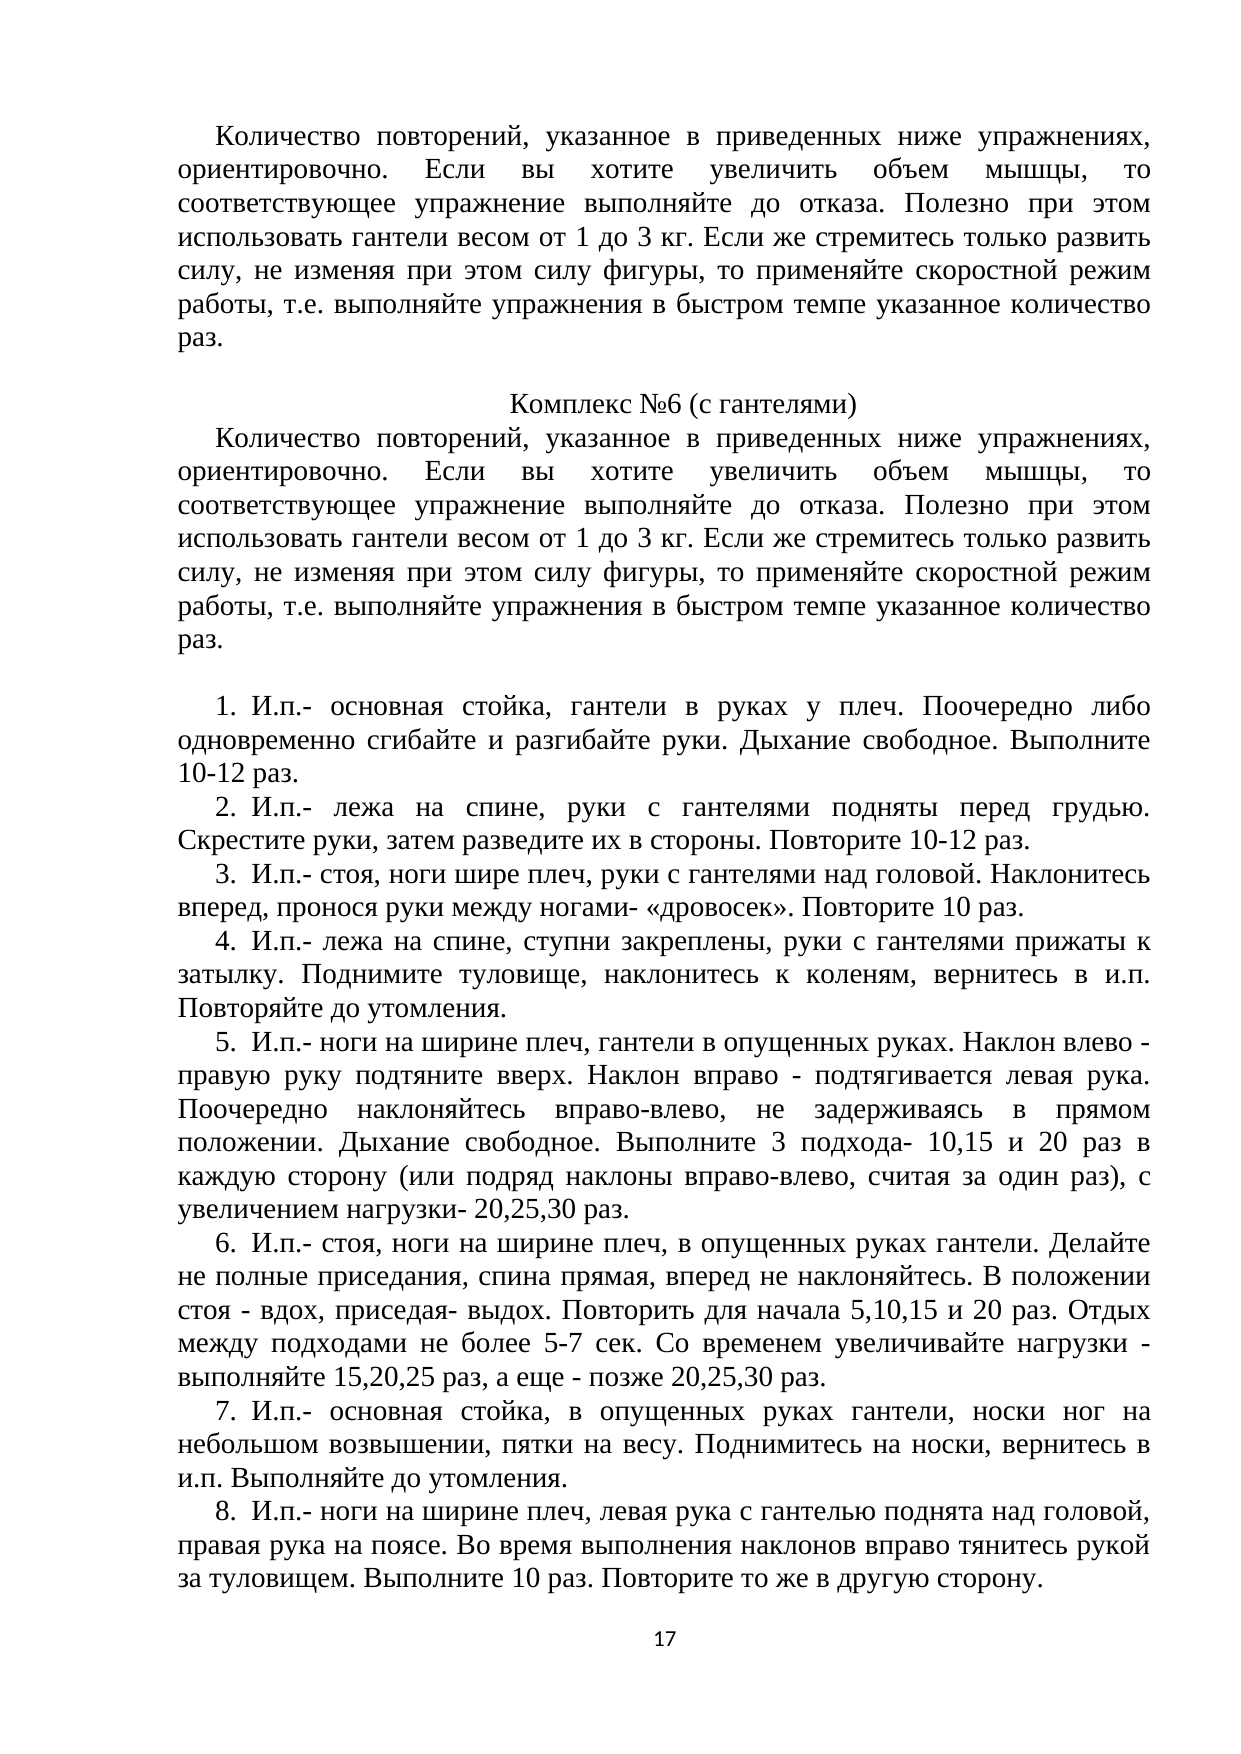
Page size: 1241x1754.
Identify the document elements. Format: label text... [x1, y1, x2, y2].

list И.п.- лежа на спине, ступни закреплены, руки с гантелями прижаты к затылку. Поднимите туловище, наклонитесь к коленям, вернитесь в и.п. Повторяйте до утомления. [177, 923, 1152, 1024]
list И.п.- основная стойка, в опущенных руках гантели, носки ног на небольшом возвышении, пятки на весу. Поднимитесь на носки, вернитесь в и.п. Выполняйте до утомления. [177, 1393, 1152, 1493]
list И.п.- ноги на ширине плеч, гантели в опущенных руках. Наклон влево - правую руку подтяните вверх. Наклон вправо - подтягивается левая рука. Поочередно наклоняйтесь вправо-влево, не задерживаясь в прямом положении. Дыхание свободное. Выполните 3 подхода- 10,15 и 20 раз в каждую сторону (или подряд наклоны вправо-влево, считая за один раз), с увеличением нагрузки- 20,25,30 раз. [177, 1024, 1152, 1225]
list И.п.- основная стойка, гантели в руках у плеч. Поочередно либо одновременно сгибайте и разгибайте руки. Дыхание свободное. Выполните 10-12 раз. [177, 688, 1152, 789]
list И.п.- лежа на спине, руки с гантелями подняты перед грудью. Скрестите руки, затем разведите их в стороны. Повторите 10-12 раз. [177, 789, 1152, 856]
text Количество повторений, указанное в приведенных ниже упражнениях, ориентировочно. Если вы хотите увеличить объем мышцы, то соответствующее упражнение выполняйте до отказа. Полезно при этом использовать гантели весом от 1 до . Если же стремитесь только развить силу, не изменяя при этом силу фигуры, то применяйте скоростной режим работы, т.е. выполняйте упражнения в быстром темпе указанное количество раз. [177, 420, 1152, 655]
text Количество повторений, указанное в приведенных ниже упражнениях, ориентировочно. Если вы хотите увеличить объем мышцы, то соответствующее упражнение выполняйте до отказа. Полезно при этом использовать гантели весом от 1 до . Если же стремитесь только развить силу, не изменяя при этом силу фигуры, то применяйте скоростной режим работы, т.е. выполняйте упражнения в быстром темпе указанное количество раз. [177, 118, 1152, 353]
list И.п.- ноги на ширине плеч, левая рука с гантелью поднята над головой, правая рука на поясе. Во время выполнения наклонов вправо тянитесь рукой за туловищем. Выполните 10 раз. Повторите то же в другую сторону. [177, 1493, 1152, 1594]
list И.п.- стоя, ноги на ширине плеч, в опущенных руках гантели. Делайте не полные приседания, спина прямая, вперед не наклоняйтесь. В положении стоя - вдох, приседая- выдох. Повторить для начала 5,10,15 и 20 раз. Отдых между подходами не более 5-7 сек. Со временем увеличивайте нагрузки - выполняйте 15,20,25 раз, а еще - позже 20,25,30 раз. [177, 1225, 1152, 1393]
list И.п.- стоя, ноги шире плеч, руки с гантелями над головой. Наклонитесь вперед, пронося руки между ногами- «дровосек». Повторите 10 раз. [177, 856, 1152, 923]
text Комплекс №6 (с гантелями) [177, 386, 1152, 420]
